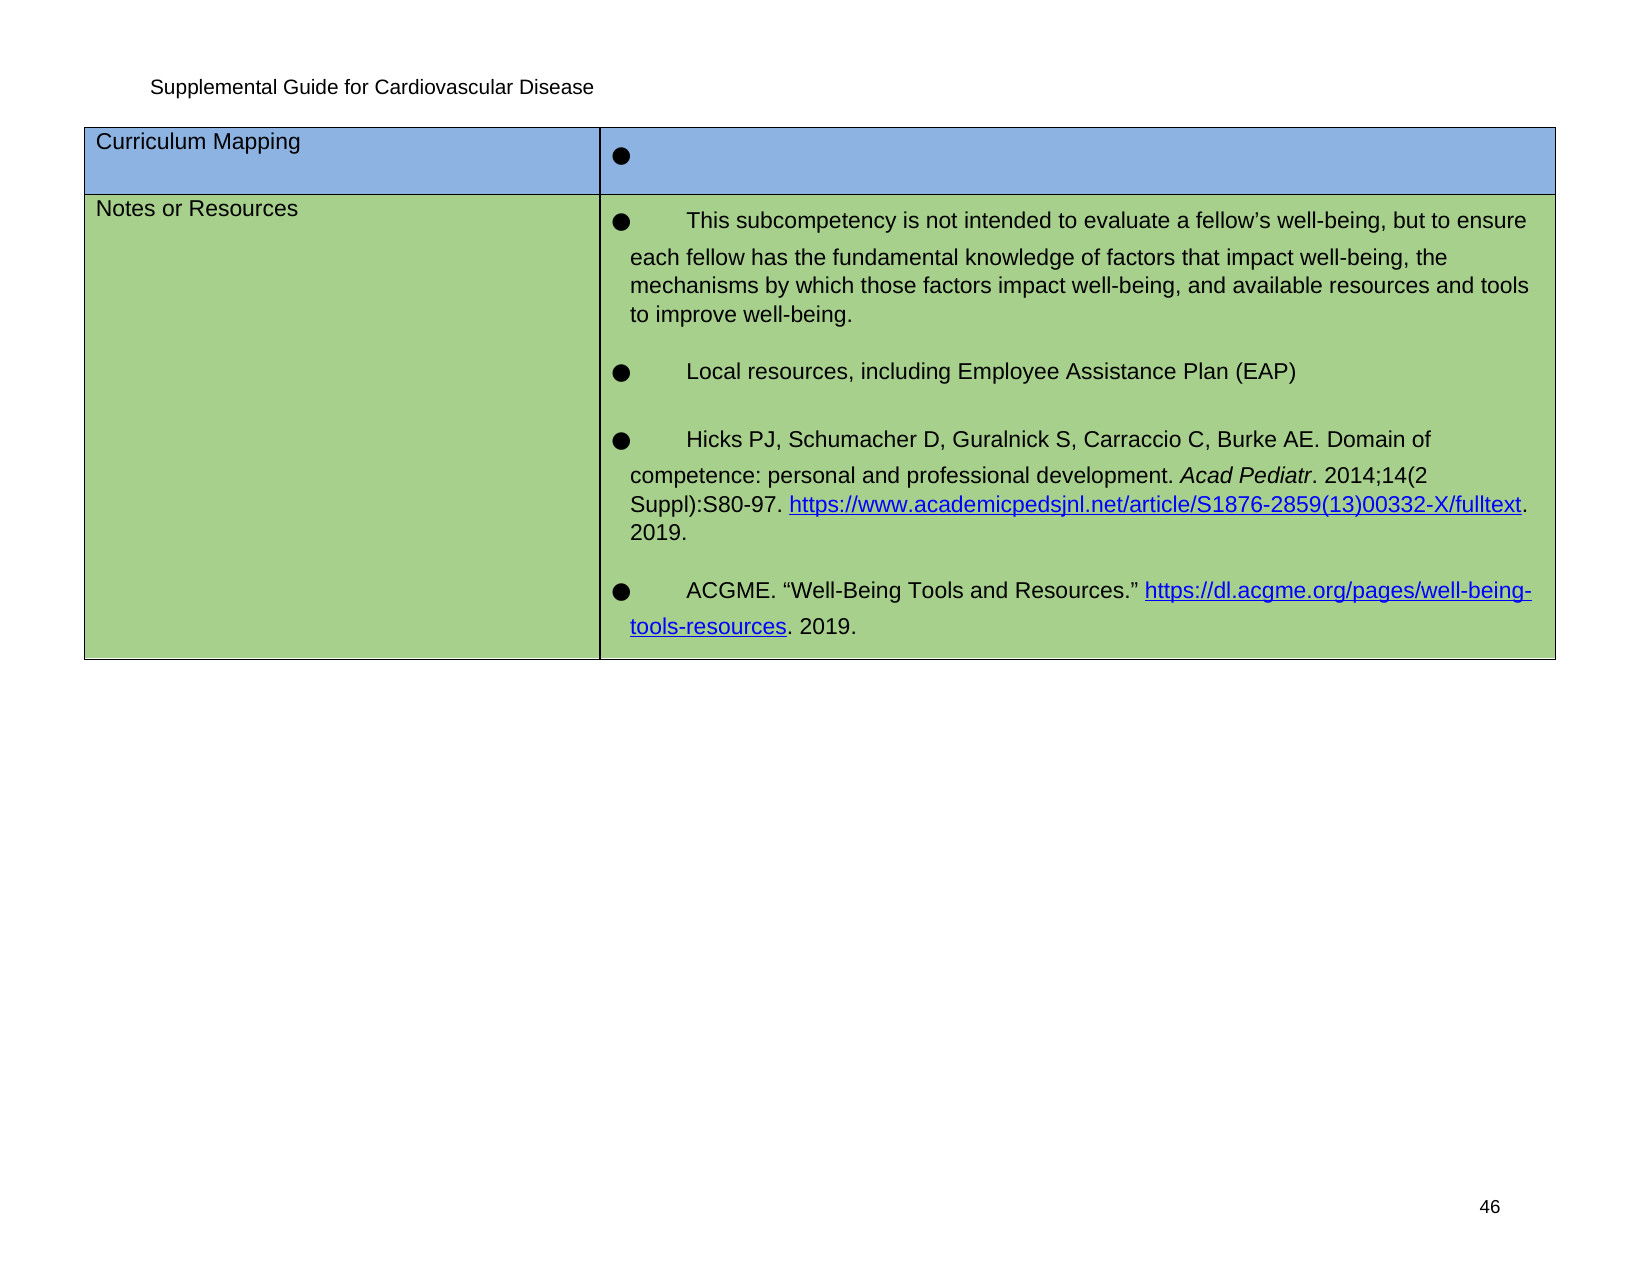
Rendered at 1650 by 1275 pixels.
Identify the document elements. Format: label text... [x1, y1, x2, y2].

table_cell [601, 128, 1555, 194]
table_cell Curriculum Mapping [85, 128, 599, 194]
table_cell Notes or Resources [85, 195, 599, 658]
table_cell This subcompetency is not intended to evaluate a fellow’s well-being, but to ensure each fellow has the fundamental knowledge of factors that impact well-being, the mechanisms by which those factors impact well-being, and available resources and tools to improve well-being. Local resources, including Employee Assistance Plan (EAP) Hicks PJ, Schumacher D, Guralnick S, Carraccio C, Burke AE. Domain of competence: personal and professional development. Acad Pediatr. 2014;14(2 Suppl):S80-97. https://www.academicpedsjnl.net/article/S1876-2859(13)00332-X/fulltext. 2019. ACGME. “Well-Being Tools and Resources.” https://dl.acgme.org/pages/well-being-tools-resources. 2019. [601, 195, 1555, 658]
